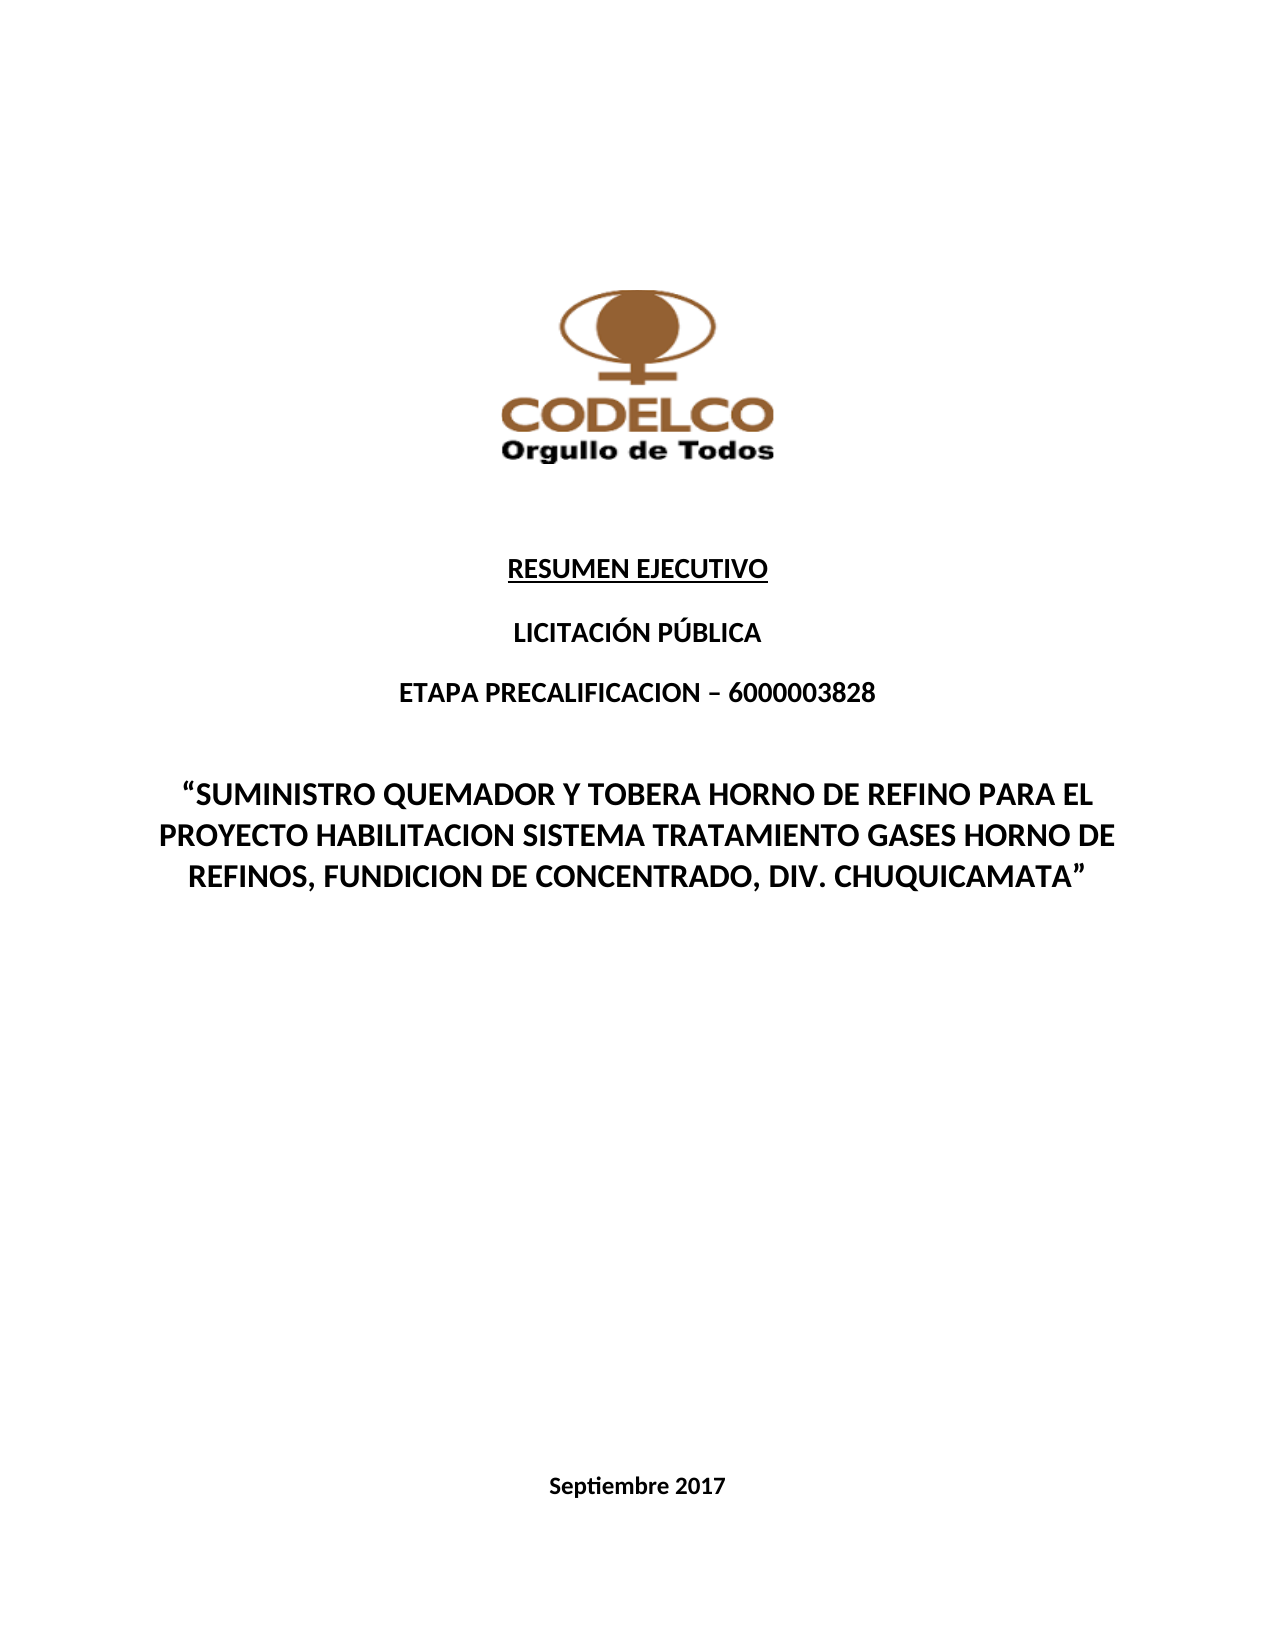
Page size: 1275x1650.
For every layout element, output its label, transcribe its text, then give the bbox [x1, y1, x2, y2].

text LICITACIÓN PÚBLICA [130, 614, 1145, 650]
text “SUMINISTRO QUEMADOR Y TOBERA HORNO DE REFINO PARA EL PROYECTO HABILITACION SISTEMA TRATAMIENTO GASES HORNO DE REFINOS, FUNDICION DE CONCENTRADO, DIV. CHUQUICAMATA” [130, 773, 1145, 895]
text ETAPA PRECALIFICACION – 6000003828 [130, 674, 1145, 709]
text RESUMEN EJECUTIVO [130, 551, 1145, 586]
text Septiembre 2017 [130, 1470, 1145, 1501]
picture [501, 290, 774, 464]
